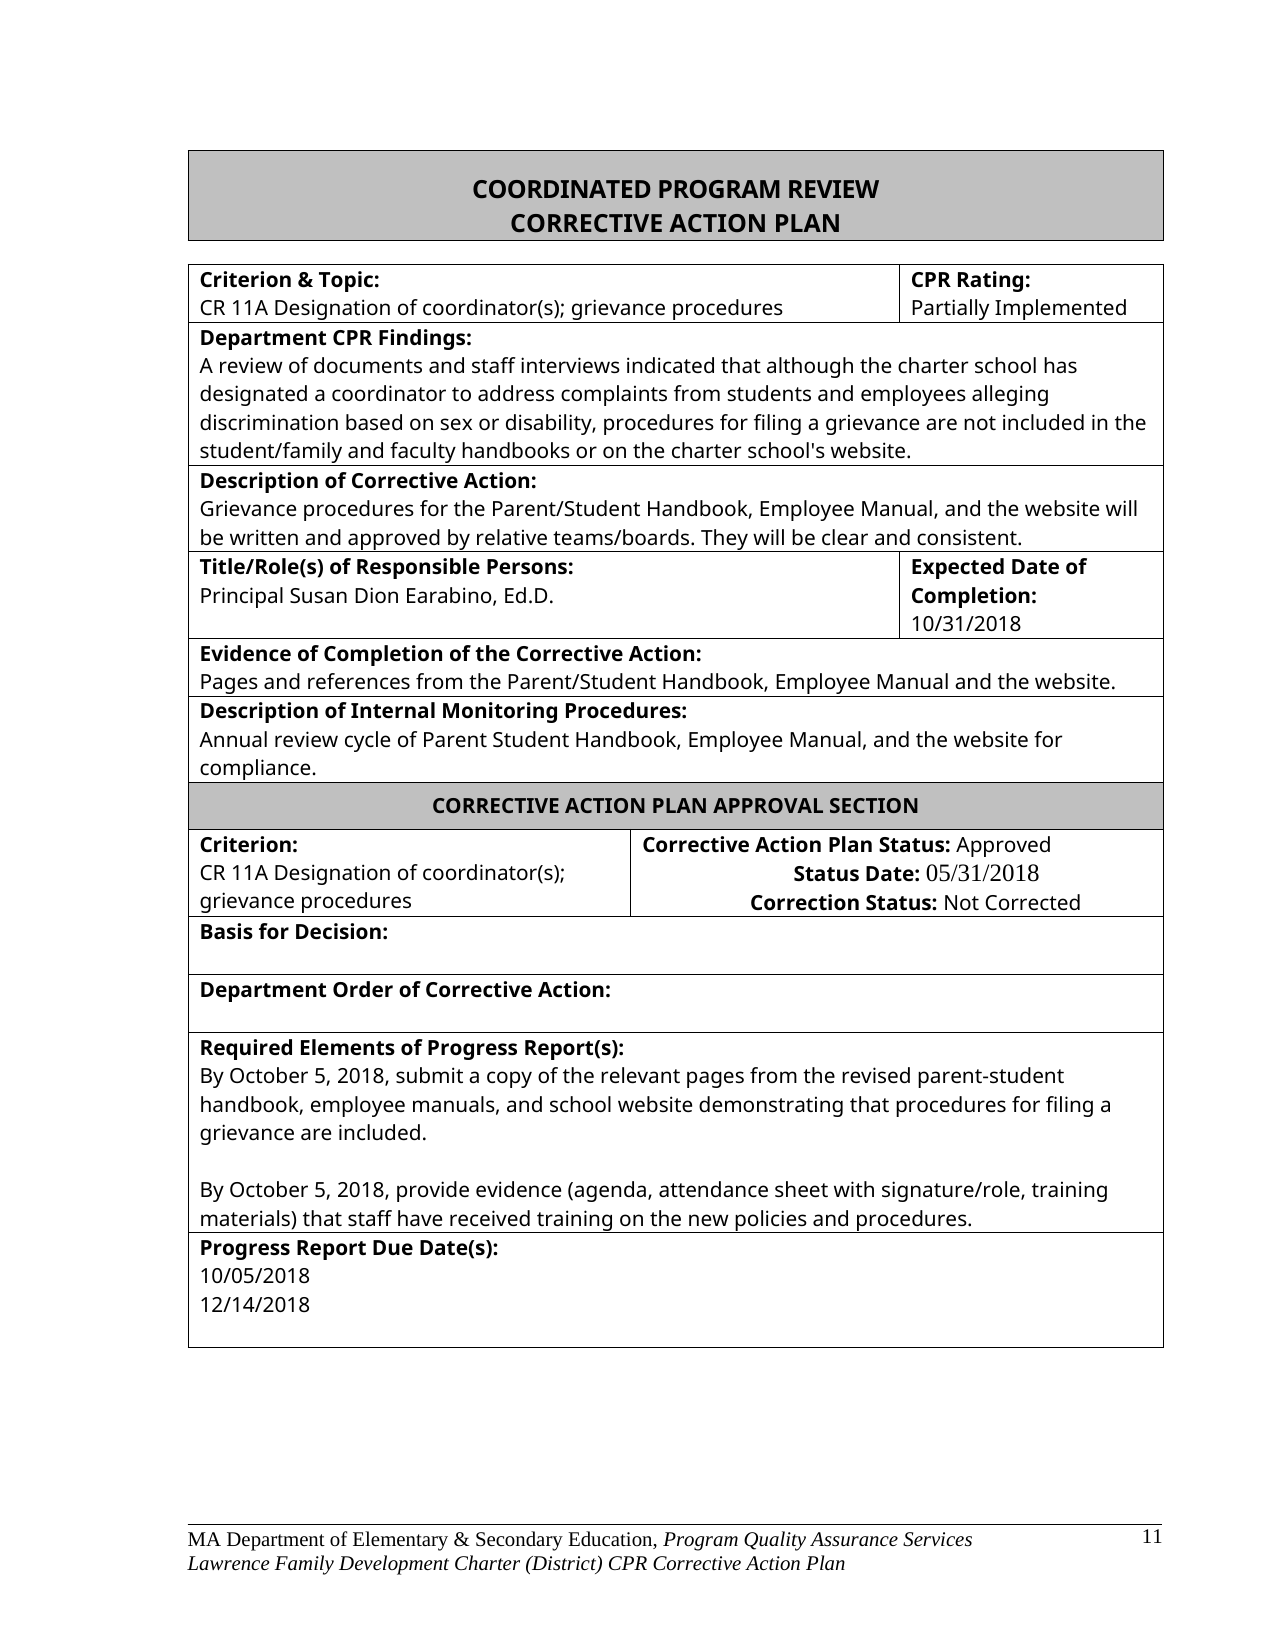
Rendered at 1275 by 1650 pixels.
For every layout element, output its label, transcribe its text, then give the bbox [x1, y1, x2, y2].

table_cell Expected Date of Completion: 10/31/2018 [900, 552, 1163, 638]
table_cell Description of Corrective Action: Grievance procedures for the Parent/Student Handbook, Employee Manual, and the website will be written and approved by relative teams/boards. They will be clear and consistent. [189, 466, 1163, 551]
table_header COORDINATED PROGRAM REVIEW CORRECTIVE ACTION PLAN [189, 151, 1163, 240]
table_cell Description of Internal Monitoring Procedures: Annual review cycle of Parent Student Handbook, Employee Manual, and the website for compliance. [189, 697, 1163, 782]
table_header Criterion & Topic: CR 11A Designation of coordinator(s); grievance procedures [189, 265, 899, 322]
table_header CPR Rating: Partially Implemented [900, 265, 1163, 322]
table_cell Criterion: CR 11A Designation of coordinator(s); grievance procedures [189, 830, 630, 916]
table_cell Corrective Action Plan Status: Approved Status Date: 05/31/2018 Correction Status: Not Corrected [631, 830, 1163, 916]
table_cell Basis for Decision: [189, 917, 1163, 974]
table_cell CORRECTIVE ACTION PLAN APPROVAL SECTION [189, 783, 1163, 829]
table_cell Required Elements of Progress Report(s): By October 5, 2018, submit a copy of the relevant pages from the revised parent-student handbook, employee manuals, and school website demonstrating that procedures for filing a grievance are included. By October 5, 2018, provide evidence (agenda, attendance sheet with signature/role, training materials) that staff have received training on the new policies and procedures. [189, 1033, 1163, 1232]
table_cell Evidence of Completion of the Corrective Action: Pages and references from the Parent/Student Handbook, Employee Manual and the website. [189, 639, 1163, 696]
table_cell Department CPR Findings: A review of documents and staff interviews indicated that although the charter school has designated a coordinator to address complaints from students and employees alleging discrimination based on sex or disability, procedures for filing a grievance are not included in the student/family and faculty handbooks or on the charter school's website. [189, 323, 1163, 465]
table_cell Progress Report Due Date(s): 10/05/2018 12/14/2018 [189, 1233, 1163, 1347]
table_cell Department Order of Corrective Action: [189, 975, 1163, 1032]
table_cell Title/Role(s) of Responsible Persons: Principal Susan Dion Earabino, Ed.D. [189, 552, 899, 638]
